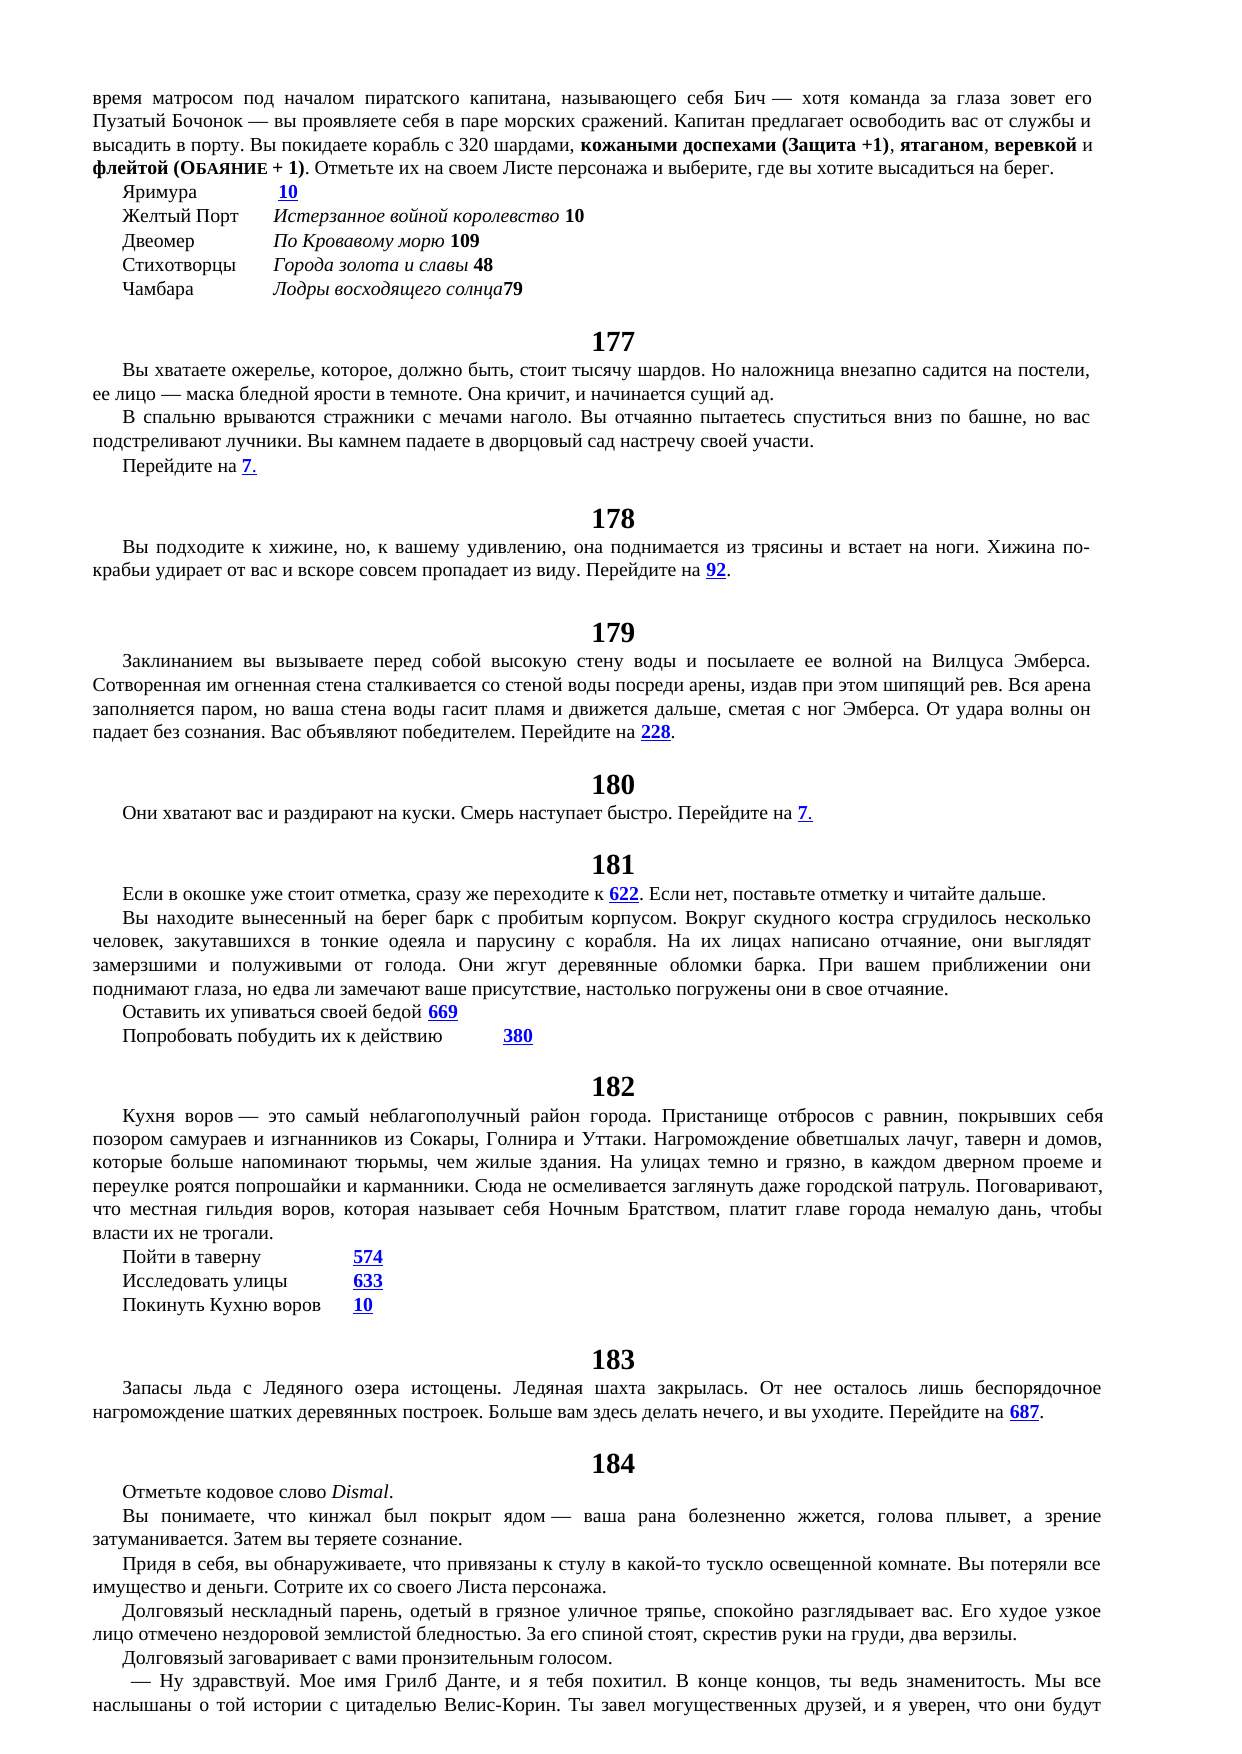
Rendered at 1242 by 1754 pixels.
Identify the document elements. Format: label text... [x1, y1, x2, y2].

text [92, 86, 1093, 179]
text Яримура 10 [92, 180, 1093, 203]
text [92, 1669, 1104, 1716]
text Попробовать побудить их к действию 380 [92, 1024, 1093, 1047]
text Долговязый заговаривает с вами пронзительным голосом. [92, 1646, 1104, 1669]
text Если в окошке уже стоит отметка, сразу же переходите к 622. Если нет, поставьте отметку и читайте дальше. [92, 882, 1091, 905]
text Вы подходите к хижине, но, к вашему удивлению, она поднимается из трясины и встает на ноги. Хижина по-крабьи удирает от вас и вскоре совсем пропадает из виду. Перейдите на 92. [92, 535, 1091, 581]
text Заклинанием вы вызываете перед собой высокую стену воды и посылаете ее волной на Вилцуса Эмберса. Сотворенная им огненная стена сталкивается со стеной воды посреди арены, издав при этом шипящий рев. Вся арена заполняется паром, но ваша стена воды гасит пламя и движется дальше, сметая с ног Эмберса. От удара волны он падает без сознания. Вас объявляют победителем. Перейдите на 228. [92, 649, 1092, 743]
subtitle 178 [92, 501, 1104, 534]
subtitle 181 [92, 847, 1104, 881]
text Вы находите вынесенный на берег барк с пробитым корпусом. Вокруг скудного костра сгрудилось несколько человек, закутавшихся в тонкие одеяла и парусину с корабля. На их лицах написано отчаяние, они выглядят замерзшими и полуживыми от голода. Они жгут деревянные обломки барка. При вашем приближении они поднимают глаза, но едва ли замечают ваше присутствие, настолько погружены они в свое отчаяние. [92, 906, 1093, 999]
text В спальню врываются стражники с мечами наголо. Вы отчаянно пытаетесь спуститься вниз по башне, но вас подстреливают лучники. Вы камнем падаете в дворцовый сад настречу своей участи. [92, 405, 1092, 452]
text Вы понимаете, что кинжал был покрыт ядом — ваша рана болезненно жжется, голова плывет, а зрение затуманивается. Затем вы теряете сознание. [92, 1504, 1103, 1550]
text Двеомер По Кровавому морю 109 [92, 228, 1093, 251]
text Кухня воров — это самый неблагополучный район города. Пристанище отбросов с равнин, покрывших себя позором самураев и изгнанников из Сокары, Голнира и Уттаки. Нагромождение обветшалых лачуг, таверн и домов, которые больше напоминают тюрьмы, чем жилые здания. На улицах темно и грязно, в каждом дверном проеме и переулке роятся попрошайки и карманники. Сюда не осмеливается заглянуть даже городской патруль. Поговаривают, что местная гильдия воров, которая называет себя Ночным Братством, платит главе города немалую дань, чтобы власти их не трогали. [92, 1104, 1104, 1244]
text Запасы льда с Ледяного озера истощены. Ледяная шахта закрылась. От нее осталось лишь беспорядочное нагромождение шатких деревянных построек. Больше вам здесь делать нечего, и вы уходите. Перейдите на 687. [92, 1376, 1103, 1423]
text Перейдите на 7. [92, 454, 1104, 477]
text Вы хватаете ожерелье, которое, должно быть, стоит тысячу шардов. Но наложница внезапно садится на постели, ее лицо — маска бледной ярости в темноте. Она кричит, и начинается сущий ад. [92, 358, 1092, 405]
text Покинуть Кухню воров 10 [92, 1293, 1104, 1316]
text Исследовать улицы 633 [92, 1269, 1104, 1292]
text Пойти в таверну 574 [92, 1245, 1104, 1268]
subtitle 180 [92, 767, 1104, 801]
text Придя в себя, вы обнаруживаете, что привязаны к стулу в какой-то тускло освещенной комнате. Вы потеряли все имущество и деньги. Сотрите их со своего Листа персонажа. [92, 1552, 1103, 1598]
text Они хватают вас и раздирают на куски. Смерь наступает быстро. Перейдите на 7. [92, 801, 1104, 824]
text Чамбара Лодры восходящего солнца79 [92, 277, 1093, 299]
subtitle 177 [92, 324, 1104, 358]
subtitle 183 [92, 1342, 1104, 1376]
text Оставить их упиваться своей бедой 669 [92, 1000, 1093, 1023]
text Стихотворцы Города золота и славы 48 [92, 253, 1093, 275]
text Долговязый нескладный парень, одетый в грязное уличное тряпье, спокойно разглядывает вас. Его худое узкое лицо отмечено нездоровой землистой бледностью. За его спиной стоят, скрестив руки на груди, два верзилы. [92, 1599, 1103, 1645]
text Отметьте кодовое слово Dismal. [92, 1480, 1104, 1503]
text Желтый Порт Истерзанное войной королевство 10 [92, 204, 1093, 227]
subtitle 184 [92, 1447, 1104, 1480]
subtitle 179 [92, 615, 1104, 649]
subtitle 182 [92, 1069, 1104, 1103]
